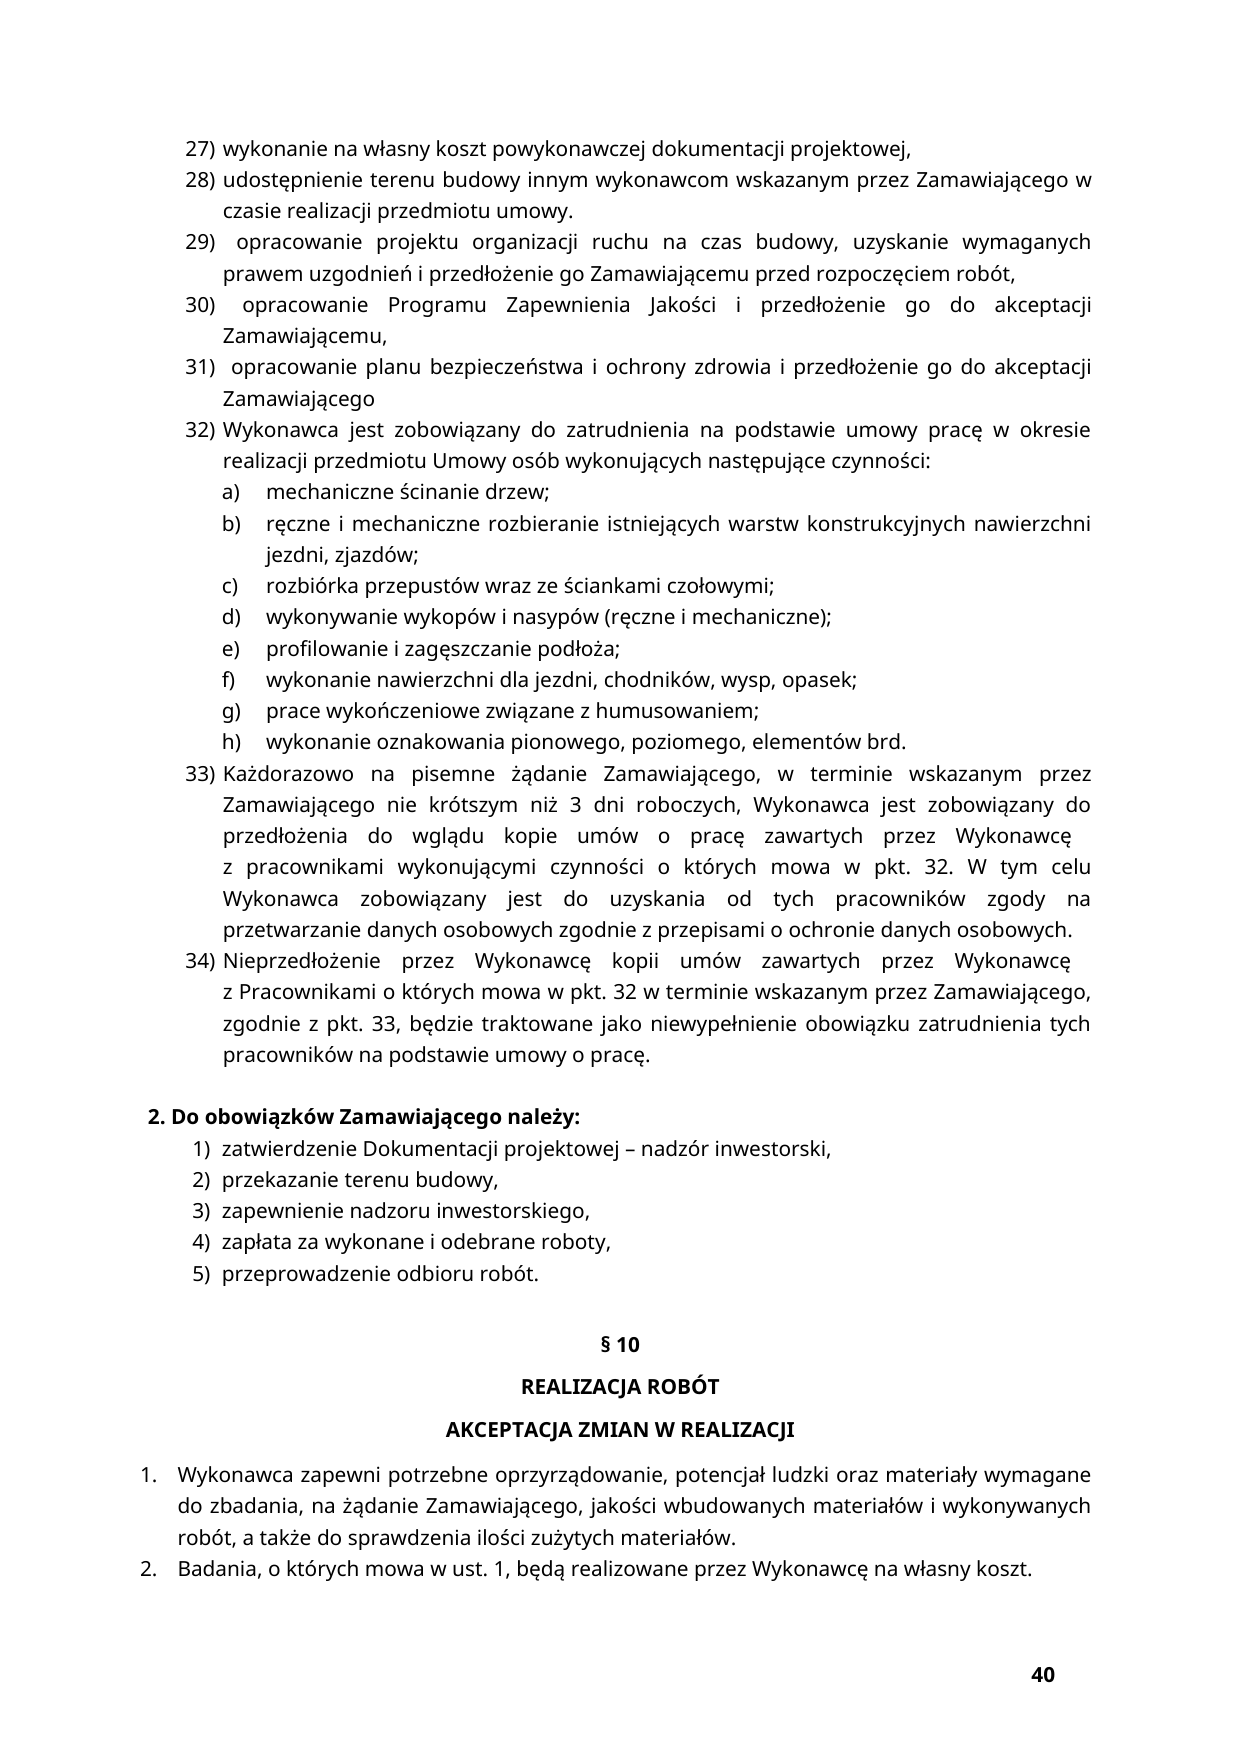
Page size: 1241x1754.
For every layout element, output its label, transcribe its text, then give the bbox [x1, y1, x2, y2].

list prace wykończeniowe związane z humusowaniem; [222, 693, 1092, 725]
list wykonanie nawierzchni dla jezdni, chodników, wysp, opasek; [222, 662, 1092, 693]
list Badania, o których mowa w ust. 1, będą realizowane przez Wykonawcę na własny koszt. [140, 1551, 1092, 1583]
list zatwierdzenie Dokumentacji projektowej – nadzór inwestorski, [192, 1131, 1092, 1162]
list wykonanie na własny koszt powykonawczej dokumentacji projektowej, [185, 131, 1092, 162]
list zapłata za wykonane i odebrane roboty, [192, 1225, 1092, 1256]
list Wykonawca jest zobowiązany do zatrudnienia na podstawie umowy pracę w okresie realizacji przedmiotu Umowy osób wykonujących następujące czynności: [185, 412, 1092, 475]
list profilowanie i zagęszczanie podłoża; [222, 631, 1092, 662]
list Wykonawca zapewni potrzebne oprzyrządowanie, potencjał ludzki oraz materiały wymagane do zbadania, na żądanie Zamawiającego, jakości wbudowanych materiałów i wykonywanych robót, a także do sprawdzenia ilości zużytych materiałów. [140, 1458, 1092, 1551]
list REALIZACJA ROBÓT [148, 1372, 1092, 1401]
list wykonanie oznakowania pionowego, poziomego, elementów brd. [222, 725, 1092, 756]
list ręczne i mechaniczne rozbieranie istniejących warstw konstrukcyjnych nawierzchni jezdni, zjazdów; [222, 506, 1092, 568]
list opracowanie Programu Zapewnienia Jakości i przedłożenie go do akceptacji Zamawiającemu, [185, 287, 1092, 350]
list przekazanie terenu budowy, [192, 1162, 1092, 1193]
list zapewnienie nadzoru inwestorskiego, [192, 1193, 1092, 1225]
list opracowanie projektu organizacji ruchu na czas budowy, uzyskanie wymaganych prawem uzgodnień i przedłożenie go Zamawiającemu przed rozpoczęciem robót, [185, 225, 1092, 287]
list mechaniczne ścinanie drzew; [222, 475, 1092, 506]
list udostępnienie terenu budowy innym wykonawcom wskazanym przez Zamawiającego w czasie realizacji przedmiotu umowy. [185, 162, 1092, 225]
list Nieprzedłożenie przez Wykonawcę kopii umów zawartych przez Wykonawcę z Pracownikami o których mowa w pkt. 32 w terminie wskazanym przez Zamawiającego, zgodnie z pkt. 33, będzie traktowane jako niewypełnienie obowiązku zatrudnienia tych pracowników na podstawie umowy o pracę. [185, 943, 1092, 1068]
list wykonywanie wykopów i nasypów (ręczne i mechaniczne); [222, 600, 1092, 631]
list rozbiórka przepustów wraz ze ściankami czołowymi; [222, 568, 1092, 600]
list AKCEPTACJA ZMIAN W REALIZACJI [148, 1415, 1092, 1443]
list opracowanie planu bezpieczeństwa i ochrony zdrowia i przedłożenie go do akceptacji Zamawiającego [185, 350, 1092, 412]
list przeprowadzenie odbioru robót. [192, 1256, 1092, 1287]
list Każdorazowo na pisemne żądanie Zamawiającego, w terminie wskazanym przez Zamawiającego nie krótszym niż 3 dni roboczych, Wykonawca jest zobowiązany do przedłożenia do wglądu kopie umów o pracę zawartych przez Wykonawcę z pracownikami wykonującymi czynności o których mowa w pkt. 32. W tym celu Wykonawca zobowiązany jest do uzyskania od tych pracowników zgody na przetwarzanie danych osobowych zgodnie z przepisami o ochronie danych osobowych. [185, 756, 1092, 943]
text 2. Do obowiązków Zamawiającego należy: [148, 1100, 1092, 1131]
list § 10 [148, 1330, 1092, 1358]
